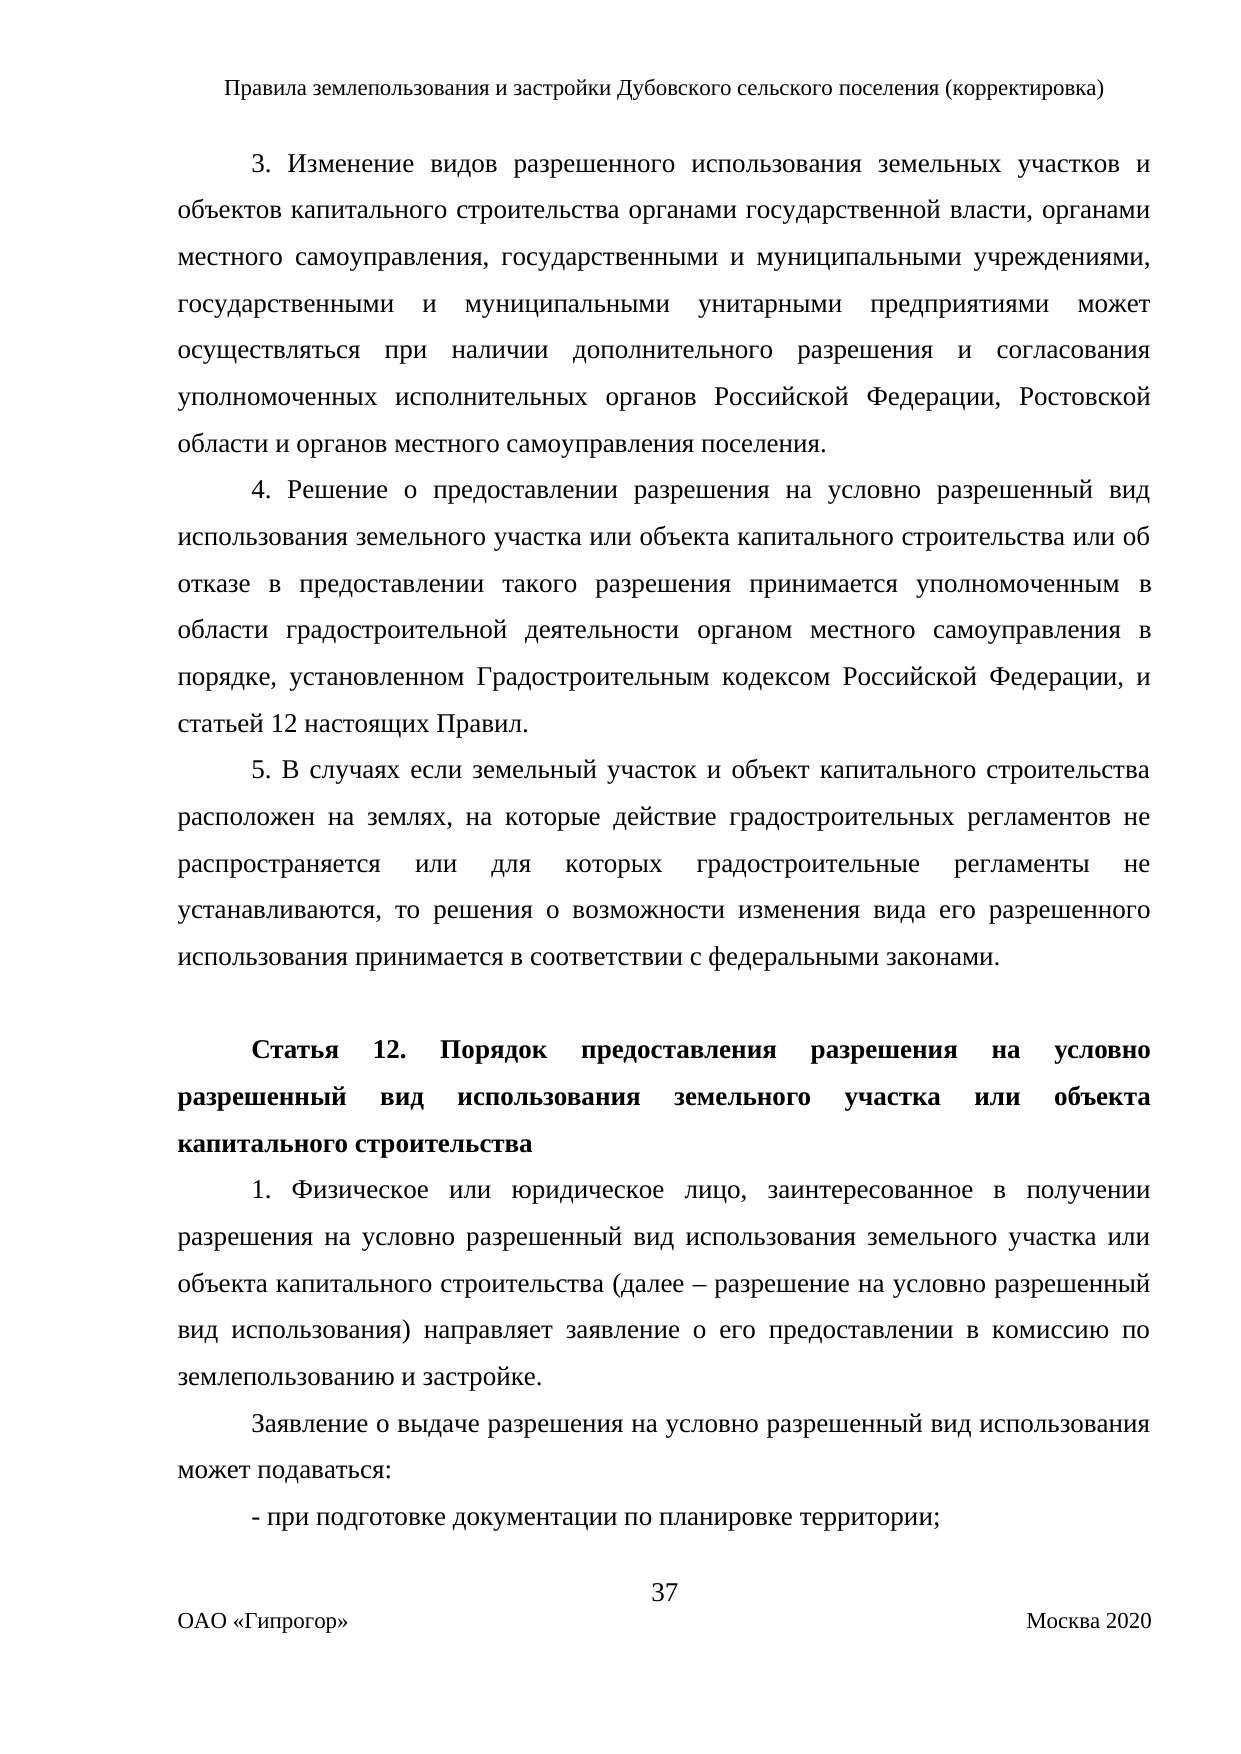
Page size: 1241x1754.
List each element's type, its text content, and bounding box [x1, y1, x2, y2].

text 3. Изменение видов разрешенного использования земельных участков и объектов капитального строительства органами государственной власти, органами местного самоуправления, государственными и муниципальными учреждениями, государственными и муниципальными унитарными предприятиями может осуществляться при наличии дополнительного разрешения и согласования уполномоченных исполнительных органов Российской Федерации, Ростовской области и органов местного самоуправления поселения. [177, 147, 1152, 458]
text - при подготовке документации по планировке территории; [177, 1500, 1152, 1531]
text 4. Решение о предоставлении разрешения на условно разрешенный вид использования земельного участка или объекта капитального строительства или об отказе в предоставлении такого разрешения принимается уполномоченным в области градостроительной деятельности органом местного самоуправления в порядке, установленном Градостроительным кодексом Российской Федерации, и статьей 12 настоящих Правил. [177, 473, 1152, 738]
text 1. Физическое или юридическое лицо, заинтересованное в получении разрешения на условно разрешенный вид использования земельного участка или объекта капитального строительства (далее – разрешение на условно разрешенный вид использования) направляет заявление о его предоставлении в комиссию по землепользованию и застройке. [177, 1173, 1152, 1391]
title Статья 12. Порядок предоставления разрешения на условно разрешенный вид использования земельного участка или объекта капитального строительства [177, 1033, 1152, 1158]
text Заявление о выдаче разрешения на условно разрешенный вид использования может подаваться: [177, 1407, 1152, 1484]
text 5. В случаях если земельный участок и объект капитального строительства расположен на землях, на которые действие градостроительных регламентов не распространяется или для которых градостроительные регламенты не устанавливаются, то решения о возможности изменения вида его разрешенного использования принимается в соответствии с федеральными законами. [177, 753, 1152, 971]
